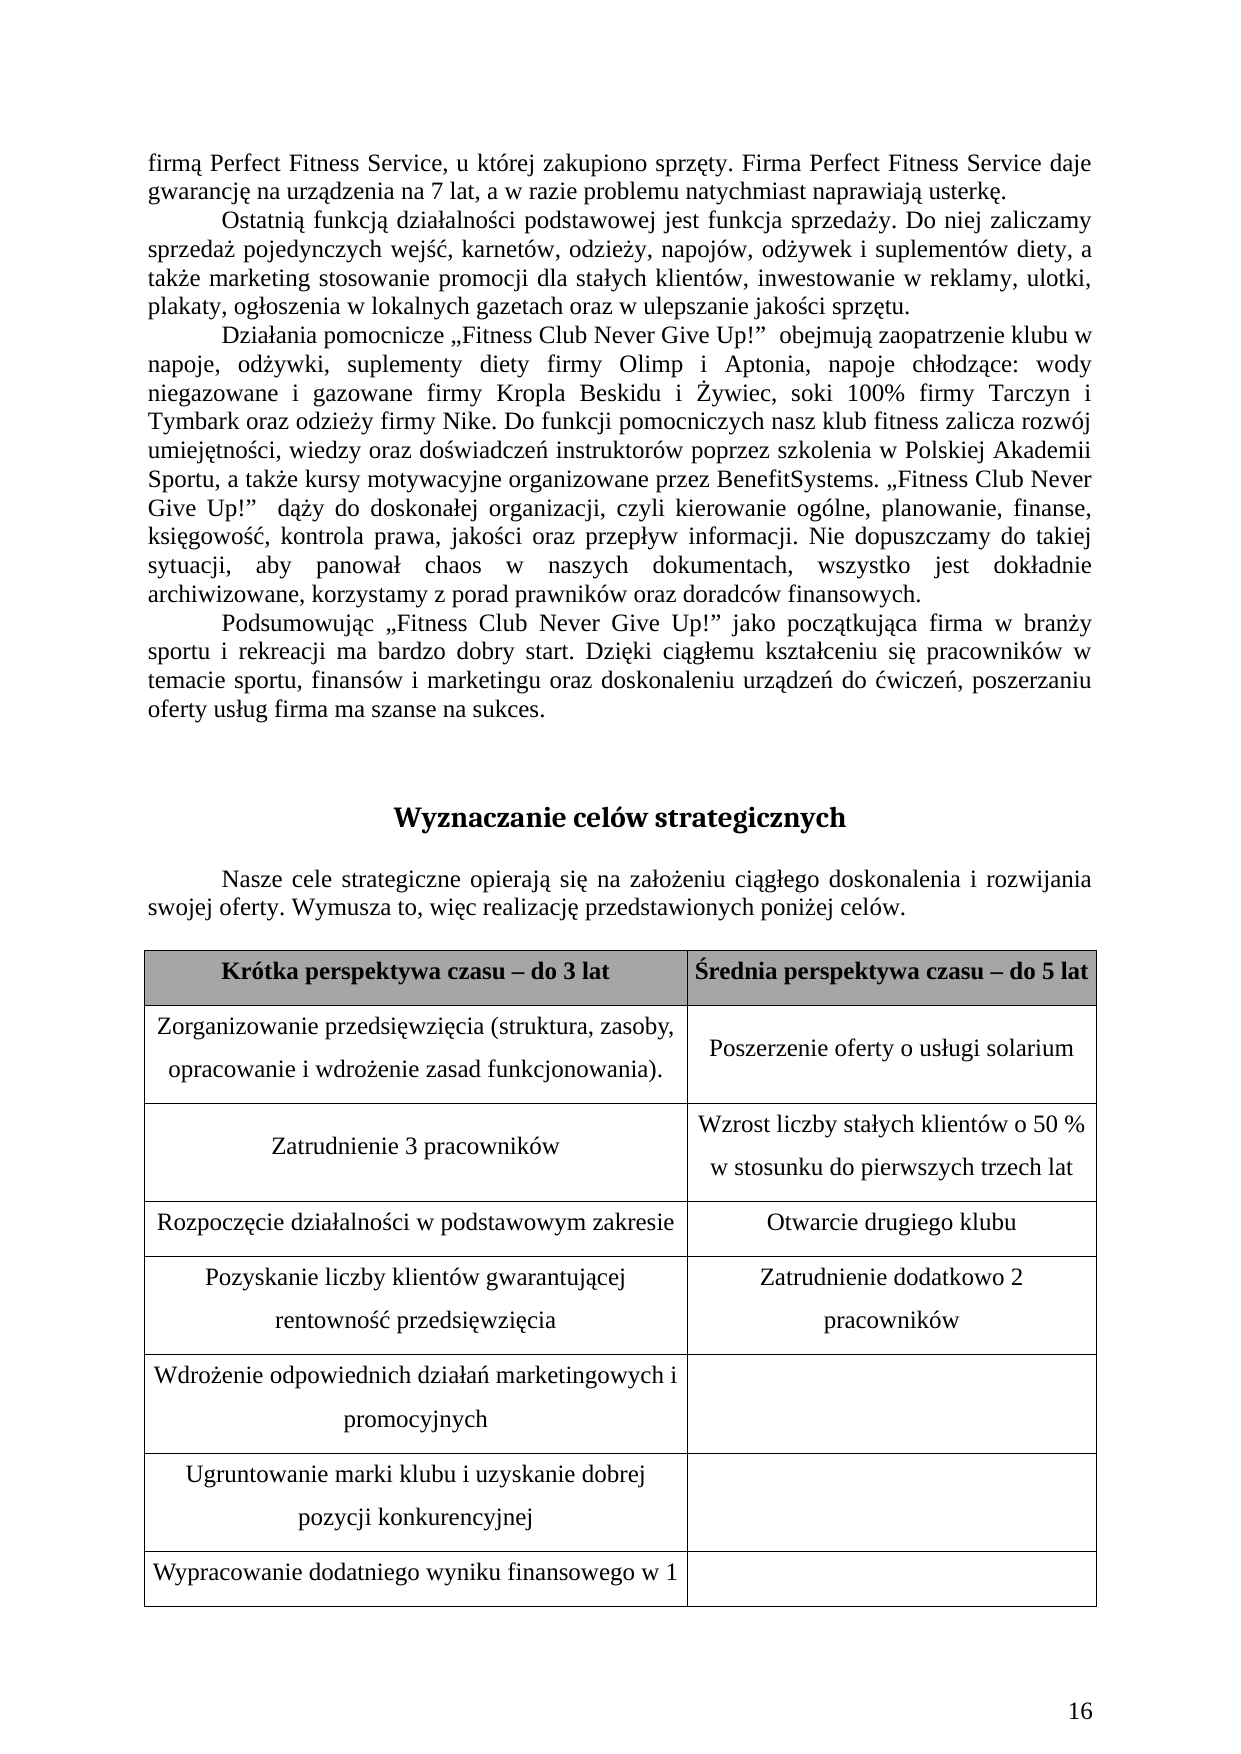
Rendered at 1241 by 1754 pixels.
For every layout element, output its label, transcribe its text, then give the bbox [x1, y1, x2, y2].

table_cell Poszerzenie oferty o usługi solarium [688, 1006, 1096, 1103]
table_cell Rozpoczęcie działalności w podstawowym zakresie [145, 1202, 687, 1256]
table_cell Wdrożenie odpowiednich działań marketingowych i promocyjnych [145, 1355, 687, 1452]
table_cell [688, 1454, 1096, 1551]
table_cell Zorganizowanie przedsięwzięcia (struktura, zasoby, opracowanie i wdrożenie zasad funkcjonowania). [145, 1006, 687, 1103]
table_cell Wzrost liczby stałych klientów o 50 % w stosunku do pierwszych trzech lat [688, 1104, 1096, 1201]
text Działania pomocnicze „Fitness Club Never Give Up!” obejmują zaopatrzenie klubu w napoje, odżywki, suplementy diety firmy Olimp i Aptonia, napoje chłodzące: wody niegazowane i gazowane firmy Kropla Beskidu i Żywiec, soki 100% firmy Tarczyn i Tymbark oraz odzieży firmy Nike. Do funkcji pomocniczych nasz klub fitness zalicza rozwój umiejętności, wiedzy oraz doświadczeń instruktorów poprzez szkolenia w Polskiej Akademii Sportu, a także kursy motywacyjne organizowane przez BenefitSystems. „Fitness Club Never Give Up!” dąży do doskonałej organizacji, czyli kierowanie ogólne, planowanie, finanse, księgowość, kontrola prawa, jakości oraz przepływ informacji. Nie dopuszczamy do takiej sytuacji, aby panował chaos w naszych dokumentach, wszystko jest dokładnie archiwizowane, korzystamy z porad prawników oraz doradców finansowych. [148, 320, 1093, 608]
table_cell Zatrudnienie dodatkowo 2 pracowników [688, 1257, 1096, 1354]
text Podsumowując „Fitness Club Never Give Up!” jako początkująca firma w branży sportu i rekreacji ma bardzo dobry start. Dzięki ciągłemu kształceniu się pracowników w temacie sportu, finansów i marketingu oraz doskonaleniu urządzeń do ćwiczeń, poszerzaniu oferty usług firma ma szanse na sukces. [148, 608, 1093, 723]
table_cell Zatrudnienie 3 pracowników [145, 1104, 687, 1201]
text Ostatnią funkcją działalności podstawowej jest funkcja sprzedaży. Do niej zaliczamy sprzedaż pojedynczych wejść, karnetów, odzieży, napojów, odżywek i suplementów diety, a także marketing stosowanie promocji dla stałych klientów, inwestowanie w reklamy, ulotki, plakaty, ogłoszenia w lokalnych gazetach oraz w ulepszanie jakości sprzętu. [148, 205, 1093, 320]
table_cell Pozyskanie liczby klientów gwarantującej rentowność przedsięwzięcia [145, 1257, 687, 1354]
text Nasze cele strategiczne opierają się na założeniu ciągłego doskonalenia i rozwijania swojej oferty. Wymusza to, więc realizację przedstawionych poniżej celów. [148, 864, 1093, 921]
table_cell [688, 1355, 1096, 1452]
table_cell [688, 1552, 1096, 1606]
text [148, 148, 1093, 205]
table_header Krótka perspektywa czasu – do 3 lat [145, 951, 687, 1005]
table_cell Otwarcie drugiego klubu [688, 1202, 1096, 1256]
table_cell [145, 1552, 687, 1606]
table_cell Ugruntowanie marki klubu i uzyskanie dobrej pozycji konkurencyjnej [145, 1454, 687, 1551]
subtitle Wyznaczanie celów strategicznych [148, 801, 1093, 835]
table_header Średnia perspektywa czasu – do 5 lat [688, 951, 1096, 1005]
